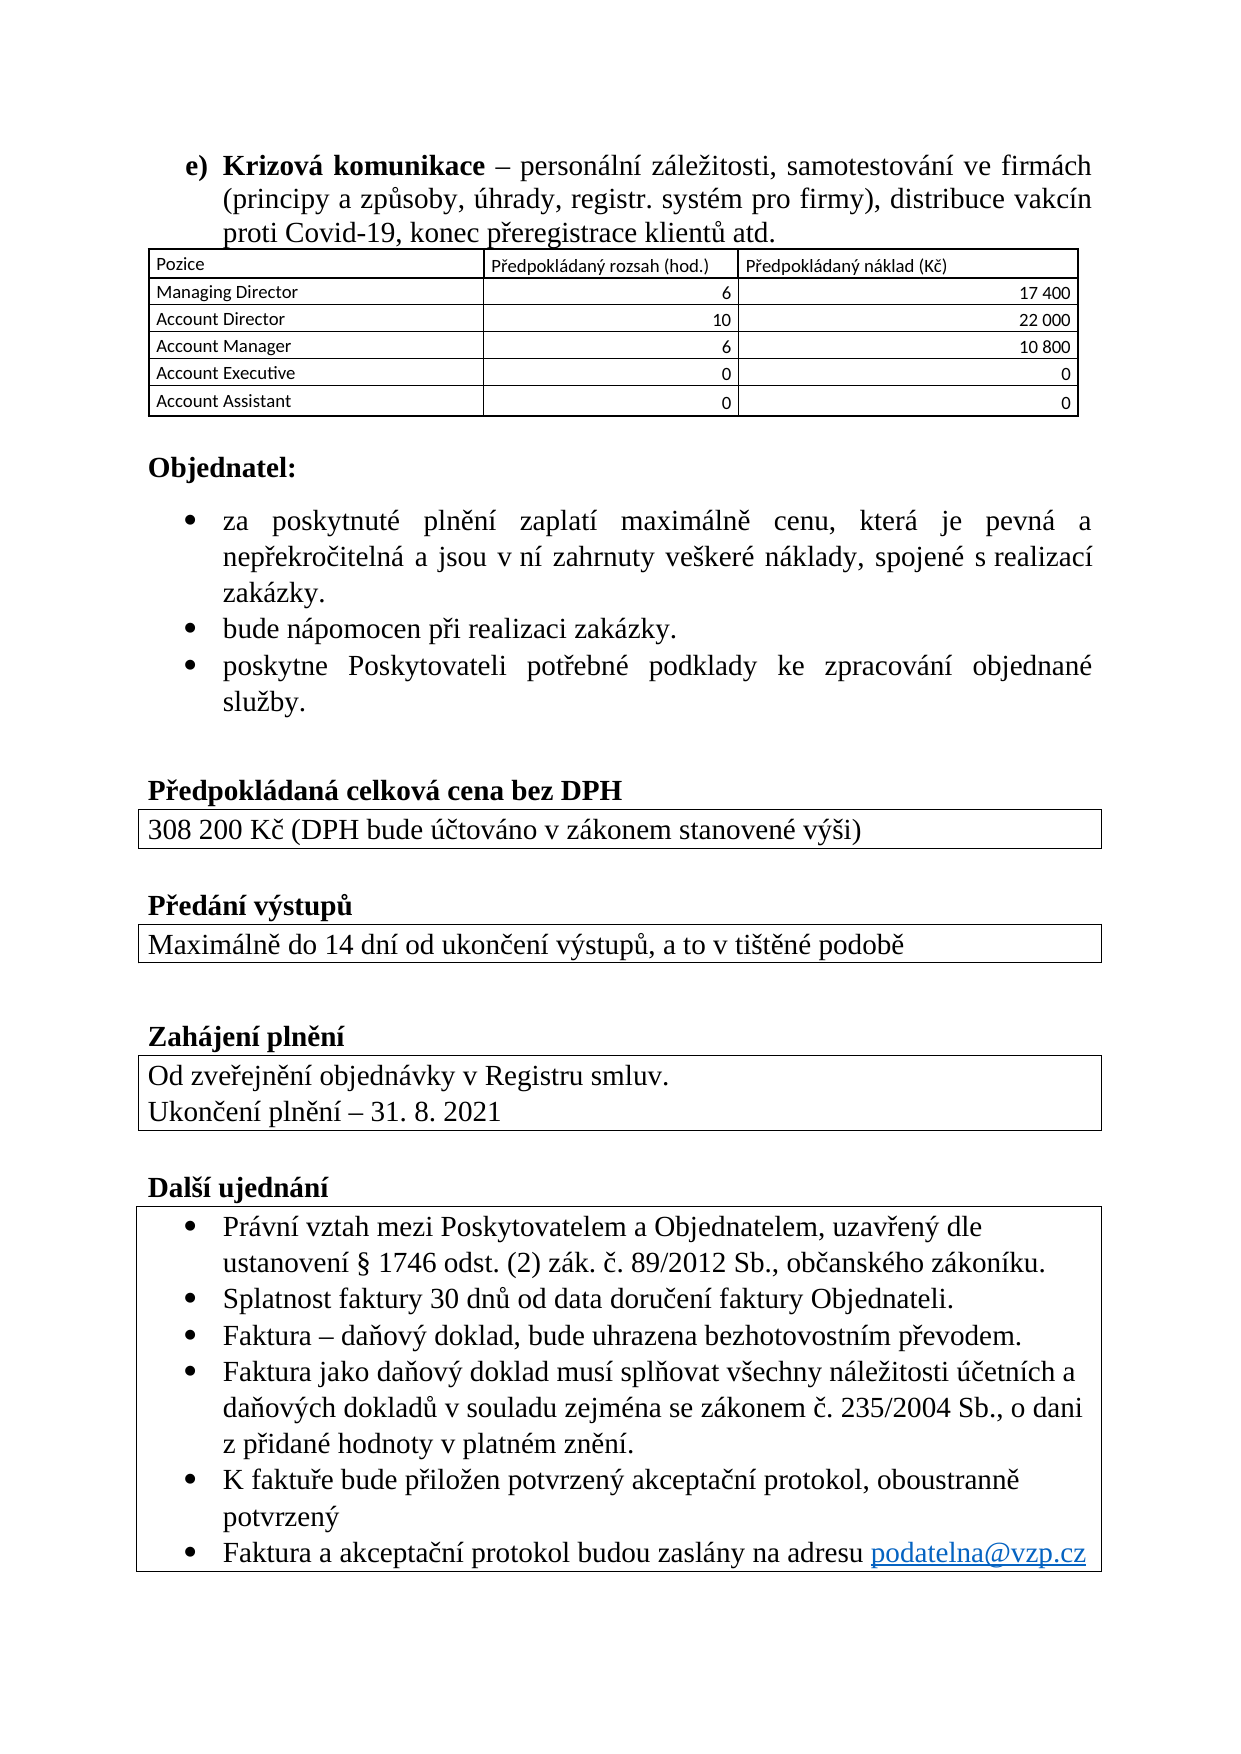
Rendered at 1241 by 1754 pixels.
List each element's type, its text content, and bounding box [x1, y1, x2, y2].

text Od zveřejnění objednávky v Registru smluv. [139, 1056, 1101, 1091]
list poskytne Poskytovateli potřebné podklady ke zpracování objednané služby. [185, 648, 1093, 717]
table_cell 0 [739, 386, 1077, 414]
list bude nápomocen při realizaci zakázky. [185, 611, 1093, 645]
list Faktura – daňový doklad, bude uhrazena bezhotovostním převodem. [137, 1314, 1101, 1351]
table_cell Account Executive [150, 359, 483, 385]
table_cell 6 [484, 332, 738, 358]
table_cell 0 [484, 359, 738, 385]
table_header Předpokládaný rozsah (hod.) [485, 250, 737, 277]
text Předpokládaná celková cena bez DPH [148, 773, 1093, 806]
text Objednatel: [148, 450, 1093, 484]
list za poskytnuté plnění zaplatí maximálně cenu, která je pevná a nepřekročitelná a jsou v ní zahrnuty veškeré náklady, spojené s realizací zakázky. [185, 503, 1093, 609]
list Právní vztah mezi Poskytovatelem a Objednatelem, uzavřený dle ustanovení § 1746 odst. (2) zák. č. 89/2012 Sb., občanského zákoníku. [137, 1207, 1101, 1278]
list Krizová komunikace – personální záležitosti, samotestování ve firmách (principy a způsoby, úhrady, registr. systém pro firmy), distribuce vakcín proti Covid-19, konec přeregistrace klientů atd. [185, 148, 1093, 248]
table_header Předpokládaný náklad (Kč) [739, 250, 1077, 277]
text Předání výstupů [148, 888, 1093, 921]
table_cell 6 [484, 279, 738, 304]
text Maximálně do 14 dní od ukončení výstupů, a to v tištěné podobě [139, 925, 1101, 962]
text Další ujednání [148, 1170, 1093, 1203]
text 308 200 Kč (DPH bude účtováno v zákonem stanovené výši) [139, 810, 1101, 848]
table_cell 10 [484, 305, 738, 331]
table_header Pozice [150, 250, 483, 277]
table_cell Account Assistant [150, 386, 483, 414]
table_cell 0 [484, 386, 738, 414]
table_cell Account Director [150, 305, 483, 331]
list Faktura jako daňový doklad musí splňovat všechny náležitosti účetních a daňových dokladů v souladu zejména se zákonem č. 235/2004 Sb., o dani z přidané hodnoty v platném znění. [137, 1351, 1101, 1459]
table_cell 0 [739, 359, 1077, 385]
table_cell 22 000 [739, 305, 1077, 331]
text Zahájení plnění [148, 1019, 1093, 1052]
table_cell 17 400 [739, 279, 1077, 304]
table_cell Account Manager [150, 332, 483, 358]
text Ukončení plnění – 31. 8. 2021 [139, 1091, 1101, 1130]
list Splatnost faktury 30 dnů od data doručení faktury Objednateli. [137, 1278, 1101, 1314]
list K faktuře bude přiložen potvrzený akceptační protokol, oboustranně potvrzený [137, 1459, 1101, 1532]
list Faktura a akceptační protokol budou zaslány na adresu podatelna@vzp.cz [137, 1532, 1101, 1571]
table_cell 10 800 [739, 332, 1077, 358]
table_cell Managing Director [150, 279, 483, 304]
